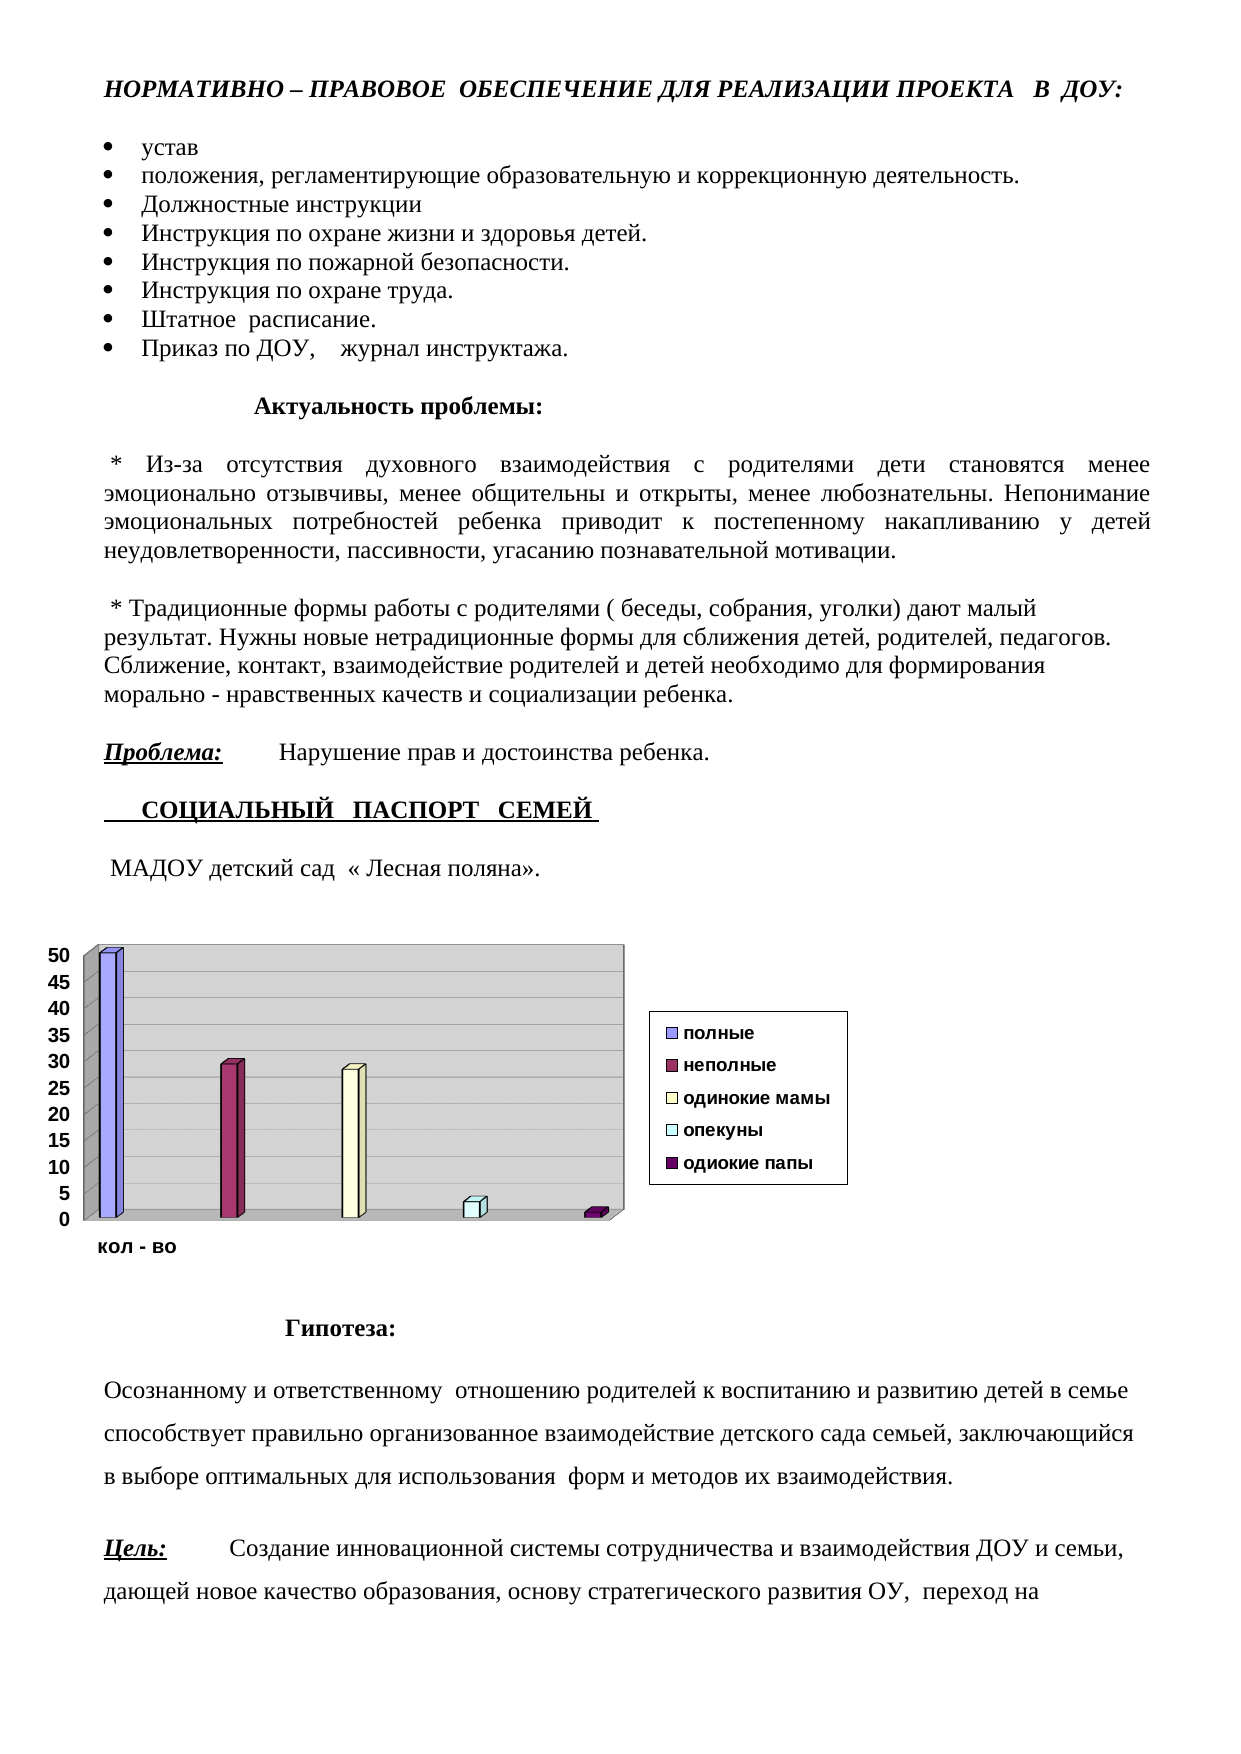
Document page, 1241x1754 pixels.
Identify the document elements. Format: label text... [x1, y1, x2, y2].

list устав [103, 132, 1152, 161]
text НОРМАТИВНО – ПРАВОВОЕ ОБЕСПЕЧЕНИЕ ДЛЯ РЕАЛИЗАЦИИ ПРОЕКТА В ДОУ: [103, 74, 1152, 103]
list Инструкция по охране труда. [103, 276, 1152, 304]
text МАДОУ детский сад « Лесная поляна». [103, 853, 1152, 882]
list Штатное расписание. [103, 304, 1152, 333]
text СОЦИАЛЬНЫЙ ПАСПОРТ СЕМЕЙ [103, 795, 1152, 824]
list Инструкция по охране жизни и здоровья детей. [103, 218, 1152, 247]
list положения, регламентирующие образовательную и коррекционную деятельность. [103, 161, 1152, 189]
text Проблема: Нарушение прав и достоинства ребенка. [103, 737, 1152, 766]
list Приказ по ДОУ, журнал инструктажа. [103, 333, 1152, 362]
text Осознанному и ответственному отношению родителей к воспитанию и развитию детей в семье способствует правильно организованное взаимодействие детского сада семьей, заключающийся в выборе оптимальных для использования форм и методов их взаимодействия. [103, 1375, 1152, 1490]
text * Из-за отсутствия духовного взаимодействия с родителями дети становятся менее эмоционально отзывчивы, менее общительны и открыты, менее любознательны. Непонимание эмоциональных потребностей ребенка приводит к постепенному накапливанию у детей неудовлетворенности, пассивности, угасанию познавательной мотивации. [103, 449, 1152, 564]
text Актуальность проблемы: [103, 391, 1152, 420]
text * Традиционные формы работы с родителями ( беседы, собрания, уголки) дают малый результат. Нужны новые нетрадиционные формы для сближения детей, родителей, педагогов. Сближение, контакт, взаимодействие родителей и детей необходимо для формирования морально - нравственных качеств и социализации ребенка. [103, 593, 1152, 708]
list Должностные инструкции [103, 189, 1152, 218]
text Гипотеза: [28, 1313, 1152, 1341]
list Инструкция по пожарной безопасности. [103, 247, 1152, 276]
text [103, 1533, 1152, 1605]
